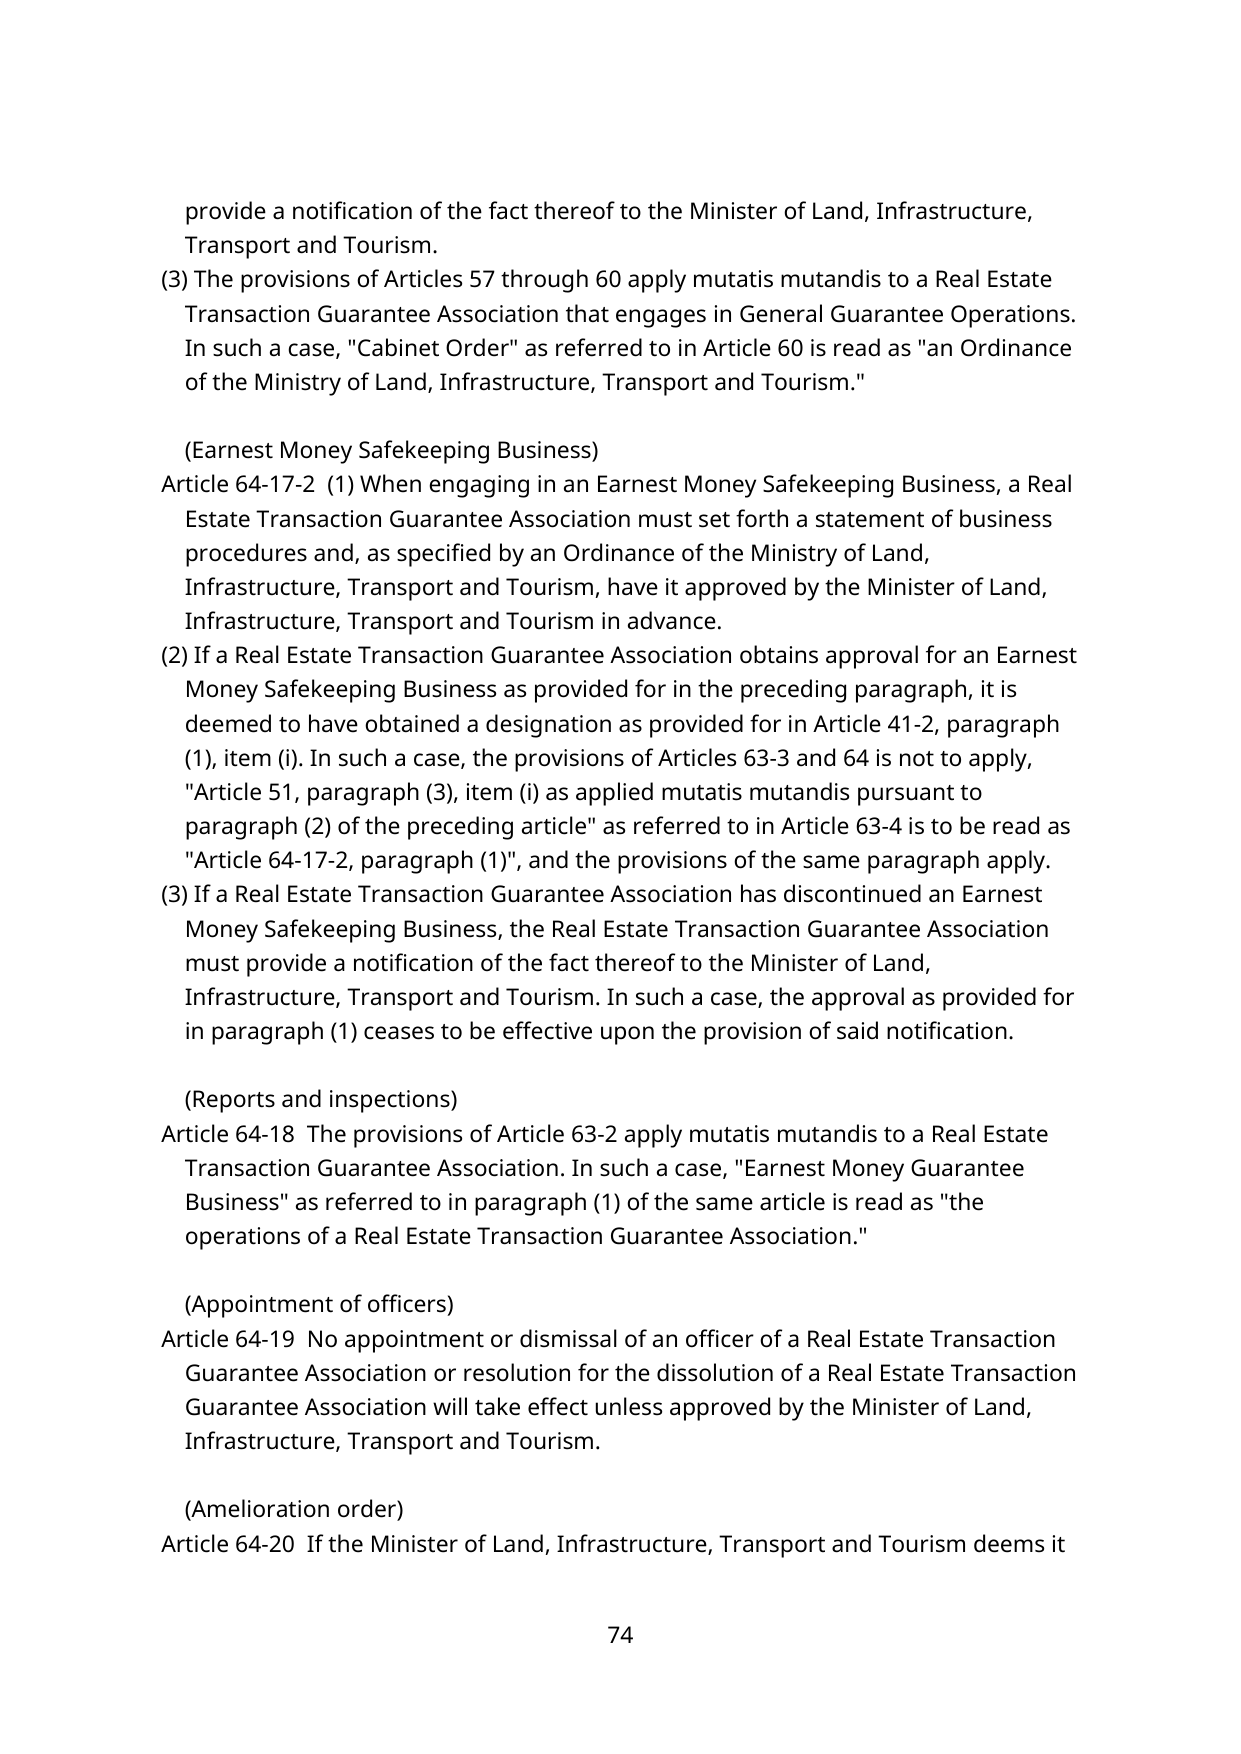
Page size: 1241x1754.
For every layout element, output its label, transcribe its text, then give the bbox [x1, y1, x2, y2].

text Article 64-19 No appointment or dismissal of an officer of a Real Estate Transaction Guarantee Association or resolution for the dissolution of a Real Estate Transaction Guarantee Association will take effect unless approved by the Minister of Land, Infrastructure, Transport and Tourism. [161, 1321, 1079, 1458]
text (3) If a Real Estate Transaction Guarantee Association has discontinued an Earnest Money Safekeeping Business, the Real Estate Transaction Guarantee Association must provide a notification of the fact thereof to the Minister of Land, Infrastructure, Transport and Tourism. In such a case, the approval as provided for in paragraph (1) ceases to be effective upon the provision of said notification. [161, 877, 1079, 1048]
text (3) The provisions of Articles 57 through 60 apply mutatis mutandis to a Real Estate Transaction Guarantee Association that engages in General Guarantee Operations. In such a case, "Cabinet Order" as referred to in Article 60 is read as "an Ordinance of the Ministry of Land, Infrastructure, Transport and Tourism." [161, 262, 1079, 399]
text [161, 194, 1079, 262]
text Article 64-17-2 (1) When engaging in an Earnest Money Safekeeping Business, a Real Estate Transaction Guarantee Association must set forth a statement of business procedures and, as specified by an Ordinance of the Ministry of Land, Infrastructure, Transport and Tourism, have it approved by the Minister of Land, Infrastructure, Transport and Tourism in advance. [161, 467, 1079, 638]
text (Earnest Money Safekeeping Business) [184, 433, 1079, 467]
text Article 64-18 The provisions of Article 63-2 apply mutatis mutandis to a Real Estate Transaction Guarantee Association. In such a case, "Earnest Money Guarantee Business" as referred to in paragraph (1) of the same article is read as "the operations of a Real Estate Transaction Guarantee Association." [161, 1116, 1079, 1253]
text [161, 1526, 1079, 1560]
text (Amelioration order) [184, 1492, 1079, 1526]
text (2) If a Real Estate Transaction Guarantee Association obtains approval for an Earnest Money Safekeeping Business as provided for in the preceding paragraph, it is deemed to have obtained a designation as provided for in Article 41-2, paragraph (1), item (i). In such a case, the provisions of Articles 63-3 and 64 is not to apply, "Article 51, paragraph (3), item (i) as applied mutatis mutandis pursuant to paragraph (2) of the preceding article" as referred to in Article 63-4 is to be read as "Article 64-17-2, paragraph (1)", and the provisions of the same paragraph apply. [161, 638, 1079, 877]
text (Reports and inspections) [184, 1082, 1079, 1116]
text (Appointment of officers) [184, 1287, 1079, 1321]
